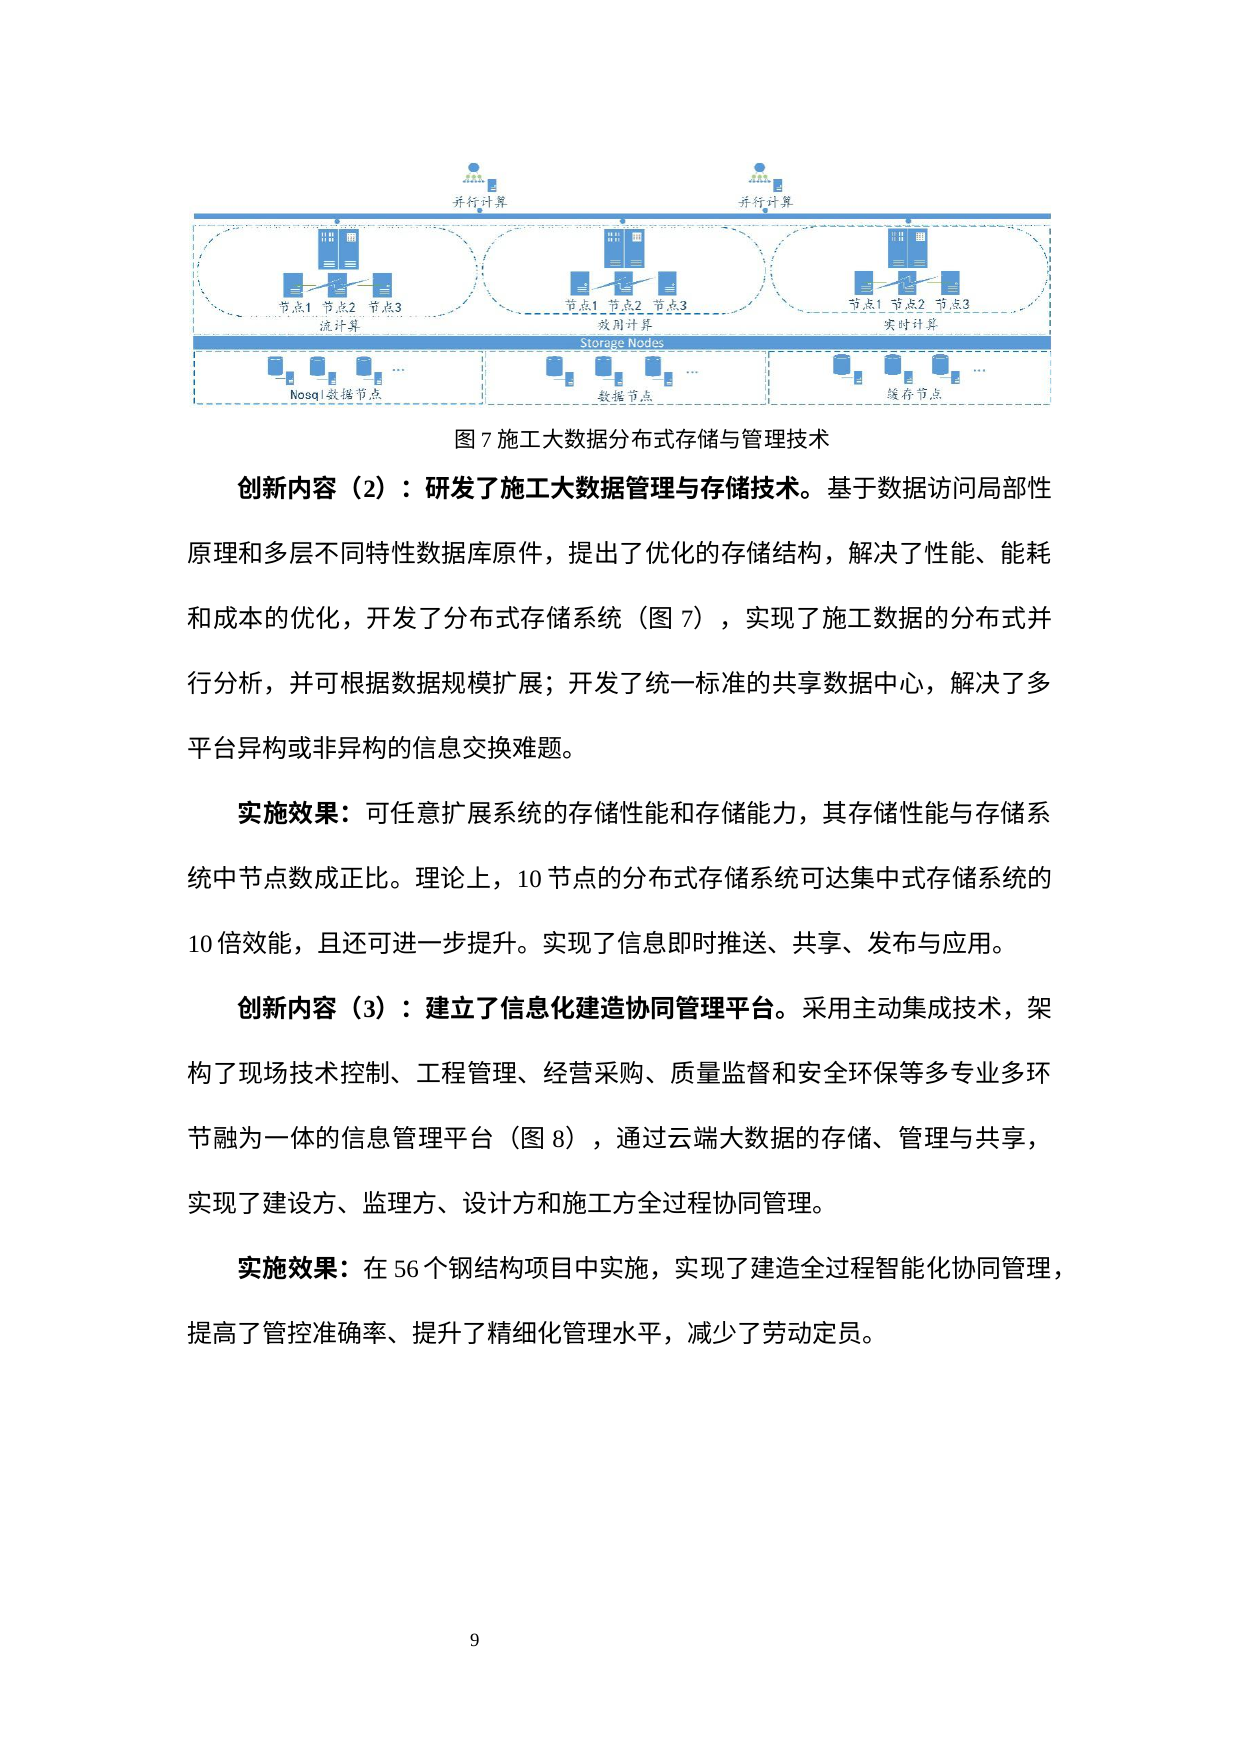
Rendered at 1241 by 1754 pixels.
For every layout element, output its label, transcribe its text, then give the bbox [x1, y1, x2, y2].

picture [189, 162, 1052, 408]
text 创新内容（2）：研发了施工大数据管理与存储技术。基于数据访问局部性原理和多层不同特性数据库原件，提出了优化的存储结构，解决了性能、能耗和成本的优化，开发了分布式存储系统（图7），实现了施工数据的分布式并行分析，并可根据数据规模扩展；开发了统一标准的共享数据中心，解决了多平台异构或非异构的信息交换难题。 [187, 454, 1053, 779]
text 实施效果：可任意扩展系统的存储性能和存储能力，其存储性能与存储系统中节点数成正比。理论上，10节点的分布式存储系统可达集中式存储系统的10倍效能，且还可进一步提升。实现了信息即时推送、共享、发布与应用。 [187, 779, 1053, 974]
text 实施效果：在56个钢结构项目中实施，实现了建造全过程智能化协同管理，提高了管控准确率、提升了精细化管理水平，减少了劳动定员。 [187, 1234, 1053, 1364]
text 创新内容（3）：建立了信息化建造协同管理平台。采用主动集成技术，架构了现场技术控制、工程管理、经营采购、质量监督和安全环保等多专业多环节融为一体的信息管理平台（图8），通过云端大数据的存储、管理与共享，实现了建设方、监理方、设计方和施工方全过程协同管理。 [187, 974, 1053, 1234]
text 图7 施工大数据分布式存储与管理技术 [187, 422, 1053, 454]
